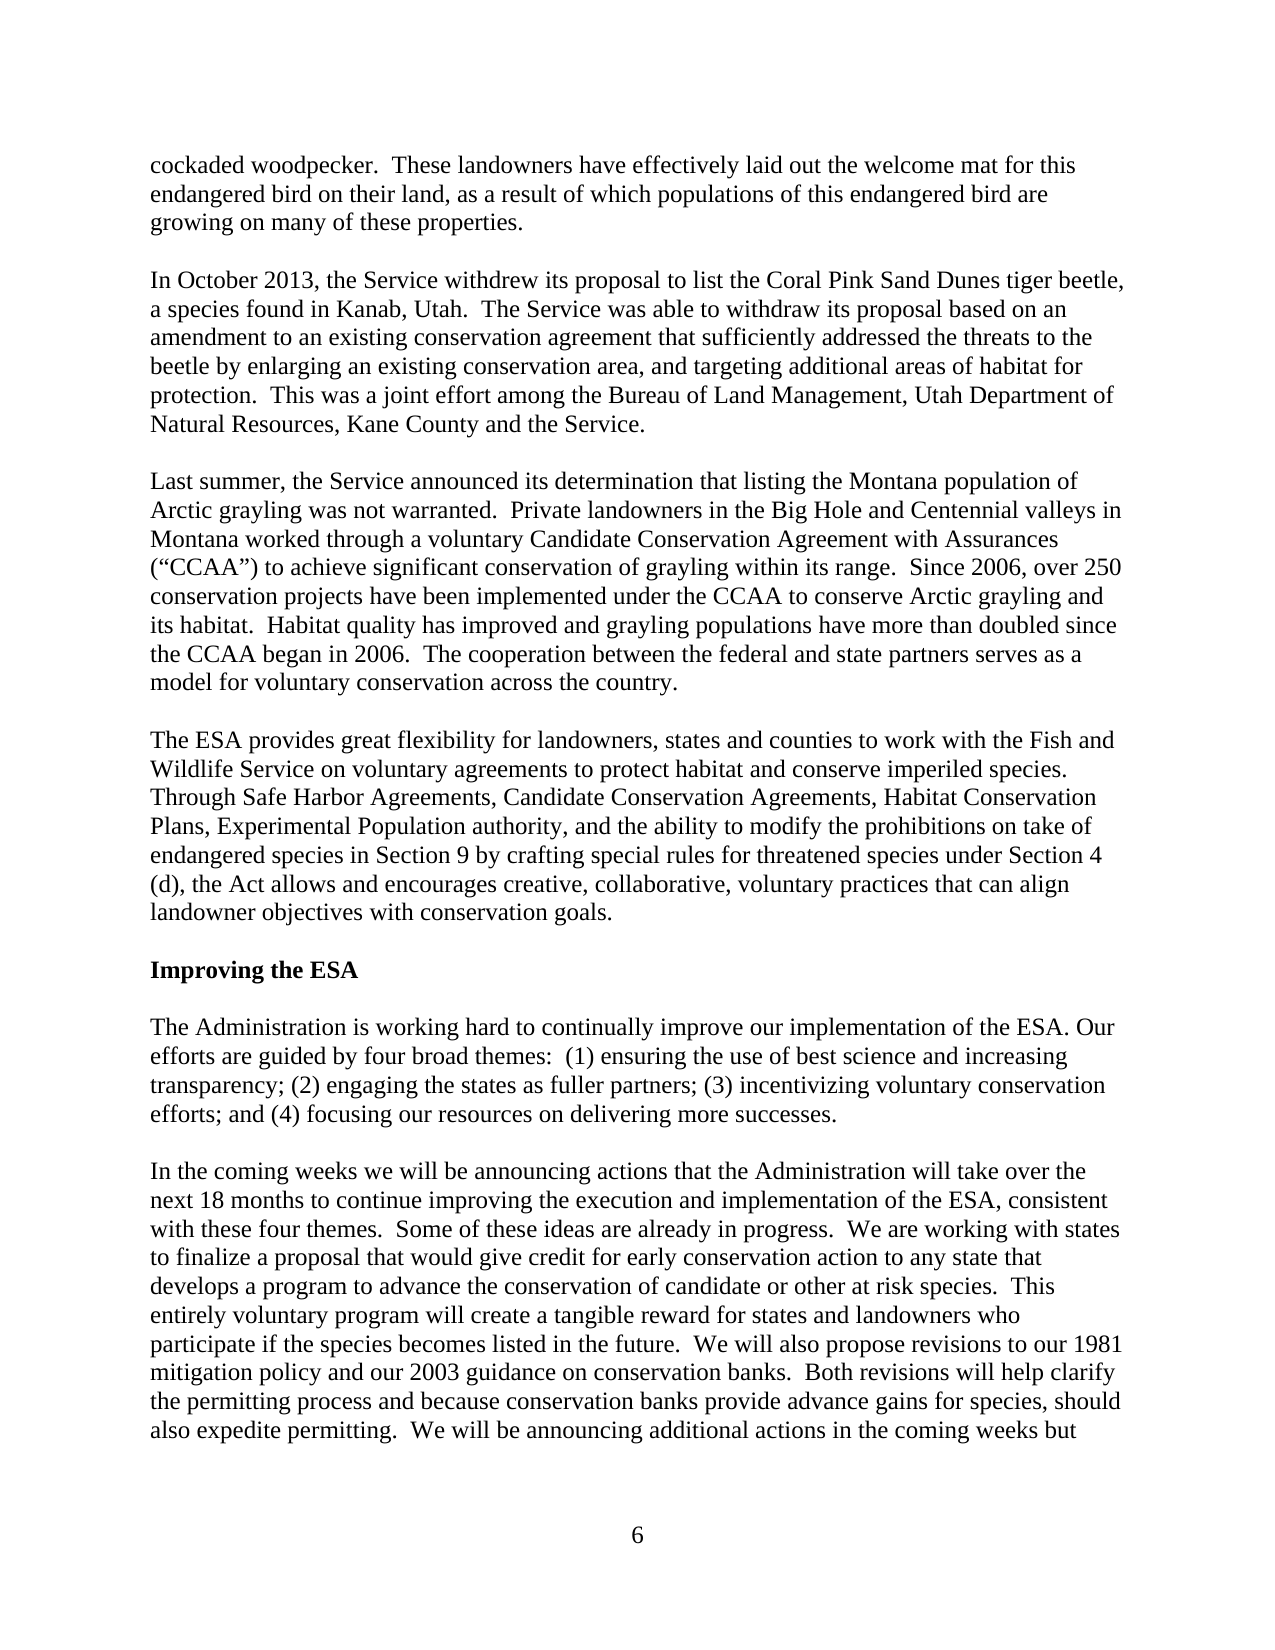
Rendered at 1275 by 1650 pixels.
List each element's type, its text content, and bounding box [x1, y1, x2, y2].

text The Administration is working hard to continually improve our implementation of the ESA. Our efforts are guided by four broad themes: (1) ensuring the use of best science and increasing transparency; (2) engaging the states as fuller partners; (3) incentivizing voluntary conservation efforts; and (4) focusing our resources on delivering more successes. [150, 1012, 1125, 1127]
text Improving the ESA [150, 955, 1125, 984]
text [150, 150, 1125, 236]
text Last summer, the Service announced its determination that listing the Montana population of Arctic grayling was not warranted. Private landowners in the Big Hole and Centennial valleys in Montana worked through a voluntary Candidate Conservation Agreement with Assurances (“CCAA”) to achieve significant conservation of grayling within its range. Since 2006, over 250 conservation projects have been implemented under the CCAA to conserve Arctic grayling and its habitat. Habitat quality has improved and grayling populations have more than doubled since the CCAA began in 2006. The cooperation between the federal and state partners serves as a model for voluntary conservation across the country. [150, 466, 1125, 696]
text In October 2013, the Service withdrew its proposal to list the Coral Pink Sand Dunes tiger beetle, a species found in Kanab, Utah. The Service was able to withdraw its proposal based on an amendment to an existing conservation agreement that sufficiently addressed the threats to the beetle by enlarging an existing conservation area, and targeting additional areas of habitat for protection. This was a joint effort among the Bureau of Land Management, Utah Department of Natural Resources, Kane County and the Service. [150, 265, 1125, 437]
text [150, 1156, 1125, 1444]
text The ESA provides great flexibility for landowners, states and counties to work with the Fish and Wildlife Service on voluntary agreements to protect habitat and conserve imperiled species. Through Safe Harbor Agreements, Candidate Conservation Agreements, Habitat Conservation Plans, Experimental Population authority, and the ability to modify the prohibitions on take of endangered species in Section 9 by crafting special rules for threatened species under Section 4 (d), the Act allows and encourages creative, collaborative, voluntary practices that can align landowner objectives with conservation goals. [150, 725, 1125, 926]
